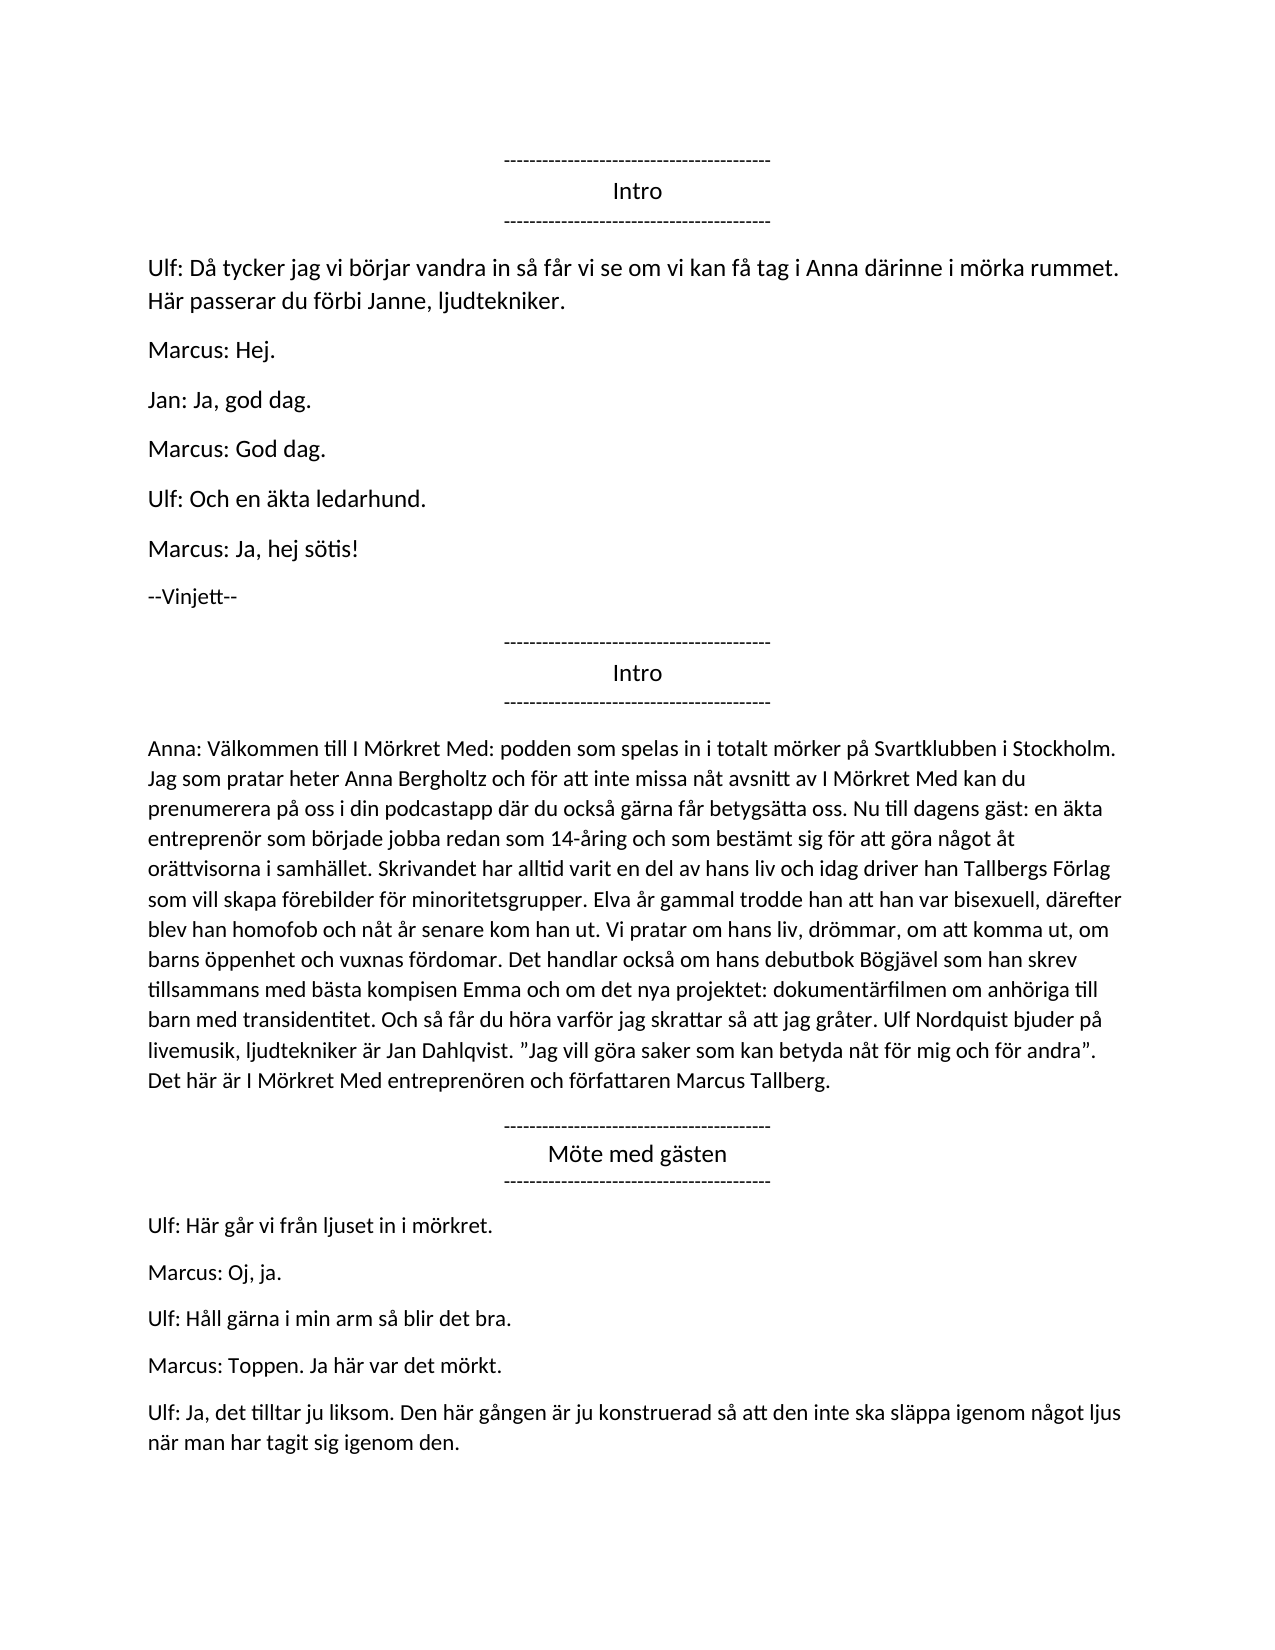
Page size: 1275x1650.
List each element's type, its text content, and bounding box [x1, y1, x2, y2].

text ------------------------------------------ Intro ------------------------------------------ [148, 148, 1127, 233]
text ------------------------------------------ Intro ------------------------------------------ [148, 629, 1127, 715]
text Marcus: God dag. [148, 434, 1127, 464]
text Marcus: Ja, hej sötis! [148, 533, 1127, 563]
text Marcus: Hej. [148, 334, 1127, 365]
text Jan: Ja, god dag. [148, 384, 1127, 414]
text Ulf: Ja, det tilltar ju liksom. Den här gången är ju konstruerad så att den inte ska släppa igenom något ljus när man har tagit sig igenom den. [148, 1398, 1127, 1457]
text Anna: Välkommen till I Mörkret Med: podden som spelas in i totalt mörker på Svartklubben i Stockholm. Jag som pratar heter Anna Bergholtz och för att inte missa nåt avsnitt av I Mörkret Med kan du prenumerera på oss i din podcastapp där du också gärna får betygsätta oss. Nu till dagens gäst: en äkta entreprenör som började jobba redan som 14-åring och som bestämt sig för att göra något åt orättvisorna i samhället. Skrivandet har alltid varit en del av hans liv och idag driver han Tallbergs Förlag som vill skapa förebilder för minoritetsgrupper. Elva år gammal trodde han att han var bisexuell, därefter blev han homofob och nåt år senare kom han ut. Vi pratar om hans liv, drömmar, om att komma ut, om barns öppenhet och vuxnas fördomar. Det handlar också om hans debutbok Bögjävel som han skrev tillsammans med bästa kompisen Emma och om det nya projektet: dokumentärfilmen om anhöriga till barn med transidentitet. Och så får du höra varför jag skrattar så att jag gråter. Ulf Nordquist bjuder på livemusik, ljudtekniker är Jan Dahlqvist. ”Jag vill göra saker som kan betyda nåt för mig och för andra”. Det här är I Mörkret Med entreprenören och författaren Marcus Tallberg. [148, 734, 1127, 1094]
text Marcus: Oj, ja. [148, 1258, 1127, 1286]
text Ulf: Och en äkta ledarhund. [148, 483, 1127, 514]
text Ulf: Här går vi från ljuset in i mörkret. [148, 1211, 1127, 1239]
text Marcus: Toppen. Ja här var det mörkt. [148, 1351, 1127, 1379]
text ------------------------------------------ Möte med gästen ------------------------------------------ [148, 1113, 1127, 1194]
text --Vinjett-- [148, 582, 1127, 610]
text Ulf: Håll gärna i min arm så blir det bra. [148, 1304, 1127, 1333]
text Ulf: Då tycker jag vi börjar vandra in så får vi se om vi kan få tag i Anna därinne i mörka rummet. Här passerar du förbi Janne, ljudtekniker. [148, 252, 1127, 315]
